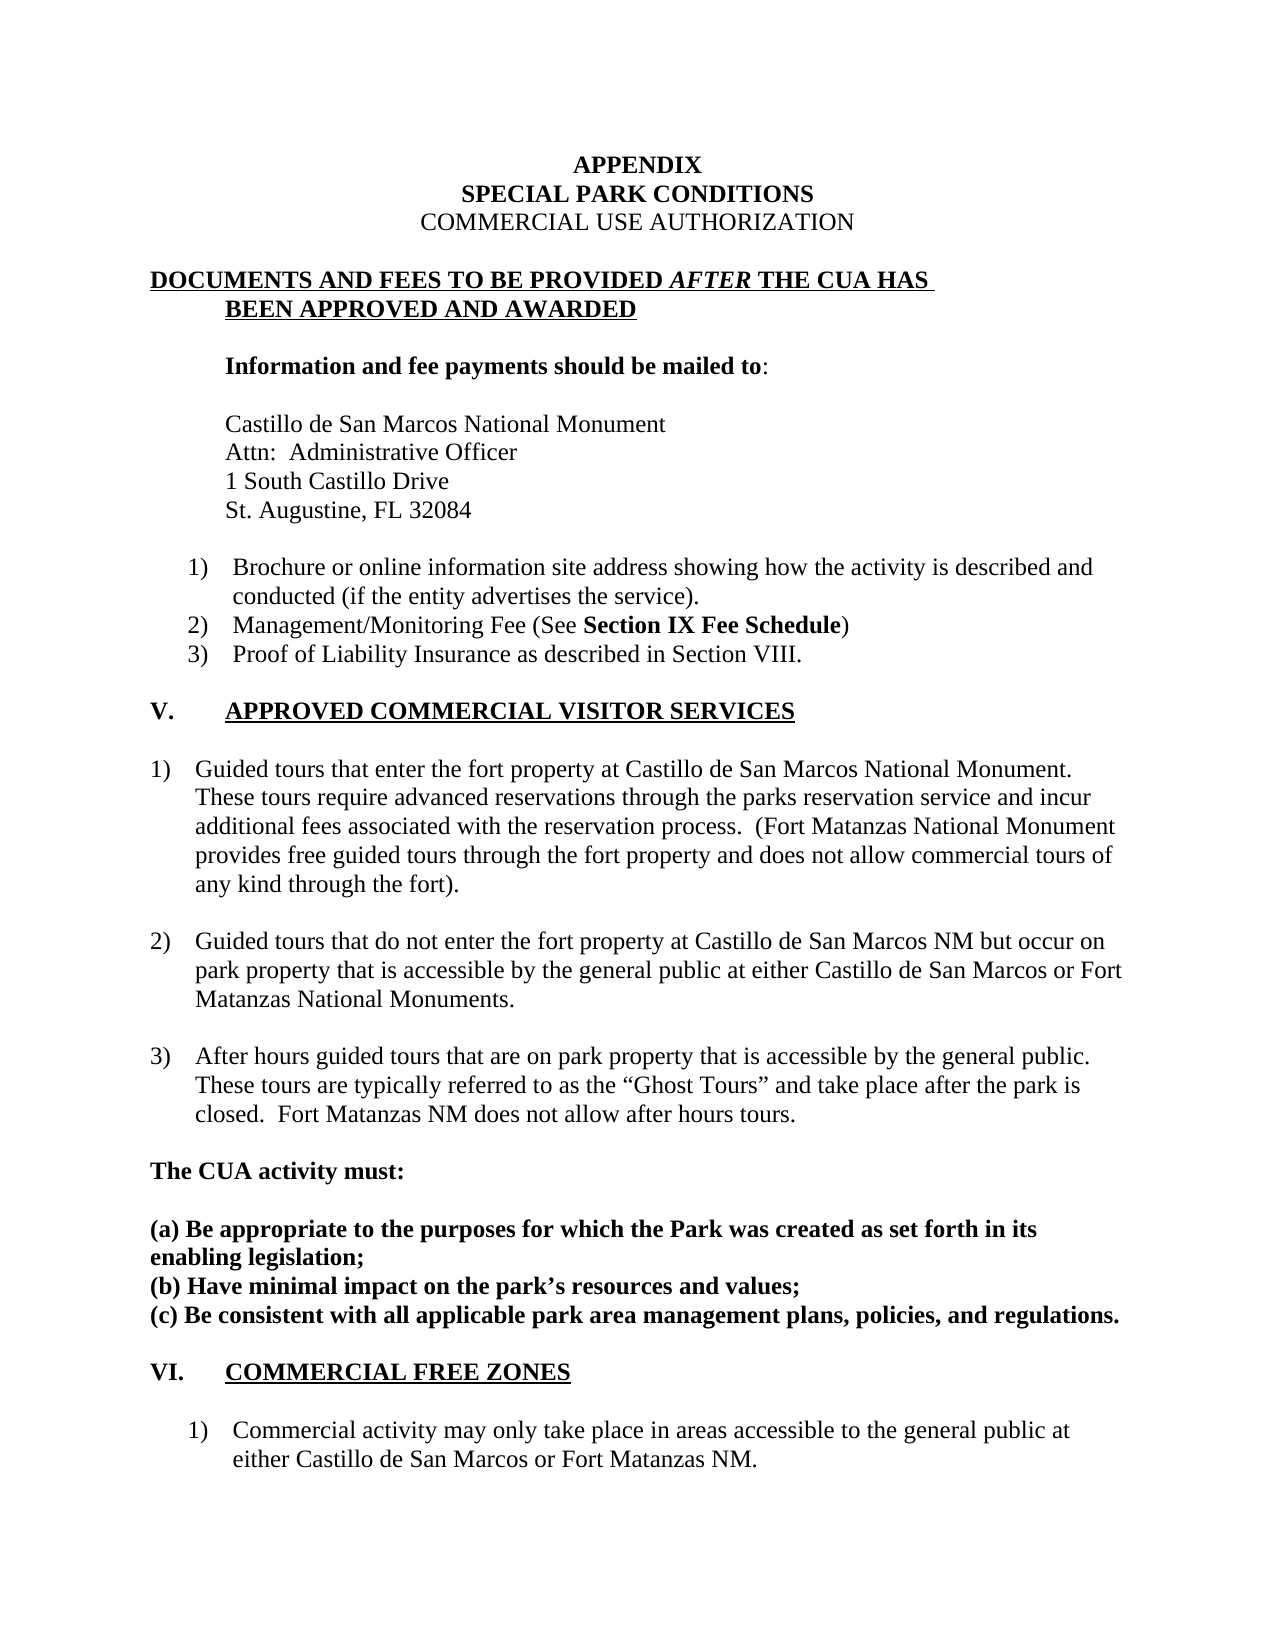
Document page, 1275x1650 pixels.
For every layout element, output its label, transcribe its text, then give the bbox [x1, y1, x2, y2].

text SPECIAL PARK CONDITIONS [150, 179, 1125, 207]
list Brochure or online information site address showing how the activity is described and conducted (if the entity advertises the service). [187, 552, 1125, 610]
text Castillo de San Marcos National Monument [150, 409, 1125, 437]
text (b) Have minimal impact on the park’s resources and values; [150, 1271, 1125, 1300]
text APPENDIX [150, 150, 1125, 179]
text (c) Be consistent with all applicable park area management plans, policies, and regulations. [150, 1300, 1125, 1329]
list Guided tours that enter the fort property at Castillo de San Marcos National Monument. These tours require advanced reservations through the parks reservation service and incur additional fees associated with the reservation process. (Fort Matanzas National Monument provides free guided tours through the fort property and does not allow commercial tours of any kind through the fort). [150, 754, 1125, 897]
list Proof of Liability Insurance as described in Section VIII. [187, 639, 1125, 667]
text Information and fee payments should be mailed to: [150, 351, 1125, 380]
text 1 South Castillo Drive [150, 466, 1125, 495]
list Commercial activity may only take place in areas accessible to the general public at either Castillo de San Marcos or Fort Matanzas NM. [187, 1415, 1125, 1472]
text Attn: Administrative Officer [150, 437, 1125, 466]
list Management/Monitoring Fee (See Section IX Fee Schedule) [187, 610, 1125, 639]
list Guided tours that do not enter the fort property at Castillo de San Marcos NM but occur on park property that is accessible by the general public at either Castillo de San Marcos or Fort Matanzas National Monuments. [150, 926, 1125, 1012]
text V. APPROVED COMMERCIAL VISITOR SERVICES [150, 696, 1125, 725]
text (a) Be appropriate to the purposes for which the Park was created as set forth in its enabling legislation; [150, 1214, 1125, 1271]
text BEEN APPROVED AND AWARDED [150, 294, 1125, 322]
text DOCUMENTS AND FEES TO BE PROVIDED AFTER THE CUA HAS [150, 265, 1125, 294]
text St. Augustine, FL 32084 [150, 495, 1125, 524]
text VI. COMMERCIAL FREE ZONES [150, 1357, 1125, 1386]
text The CUA activity must: [150, 1156, 1125, 1185]
text COMMERCIAL USE AUTHORIZATION [150, 207, 1125, 236]
list After hours guided tours that are on park property that is accessible by the general public. These tours are typically referred to as the “Ghost Tours” and take place after the park is closed. Fort Matanzas NM does not allow after hours tours. [150, 1041, 1125, 1127]
